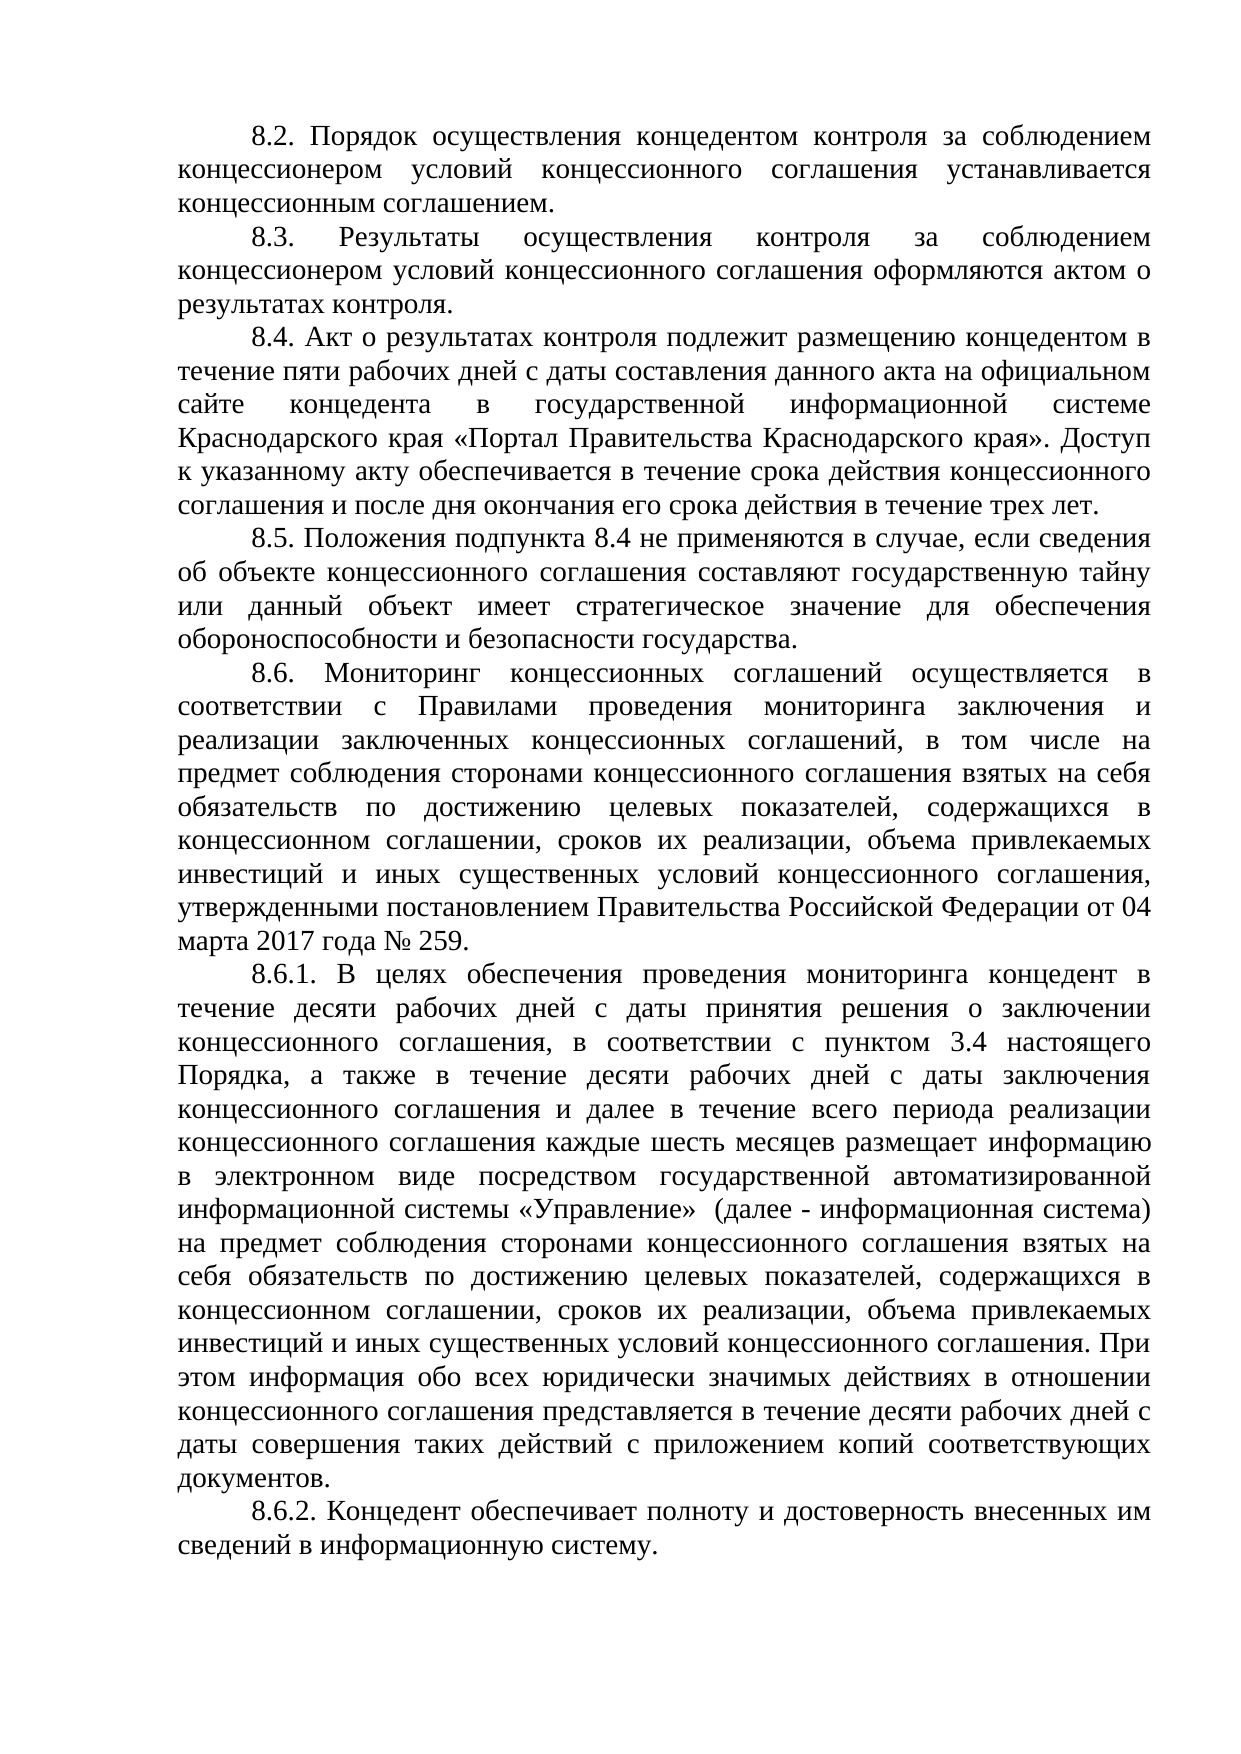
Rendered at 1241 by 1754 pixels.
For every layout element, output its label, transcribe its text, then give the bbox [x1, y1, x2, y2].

text 8.4. Акт о результатах контроля подлежит размещению концедентом в течение пяти рабочих дней с даты составления данного акта на официальном сайте концедента в государственной информационной системе Краснодарского края «Портал Правительства Краснодарского края». Доступ к указанному акту обеспечивается в течение срока действия концессионного соглашения и после дня окончания его срока действия в течение трех лет. [177, 319, 1152, 521]
text 8.5. Положения подпункта 8.4 не применяются в случае, если сведения об объекте концессионного соглашения составляют государственную тайну или данный объект имеет стратегическое значение для обеспечения обороноспособности и безопасности государства. [177, 521, 1152, 655]
text 8.6.1. В целях обеспечения проведения мониторинга концедент в течение десяти рабочих дней с даты принятия решения о заключении концессионного соглашения, в соответствии с пунктом 3.4 настоящего Порядка, а также в течение десяти рабочих дней с даты заключения концессионного соглашения и далее в течение всего периода реализации концессионного соглашения каждые шесть месяцев размещает информацию в электронном виде посредством государственной автоматизированной информационной системы «Управление» (далее - информационная система) на предмет соблюдения сторонами концессионного соглашения взятых на себя обязательств по достижению целевых показателей, содержащихся в концессионном соглашении, сроков их реализации, объема привлекаемых инвестиций и иных существенных условий концессионного соглашения. При этом информация обо всех юридически значимых действиях в отношении концессионного соглашения представляется в течение десяти рабочих дней с даты совершения таких действий с приложением копий соответствующих документов. [177, 957, 1152, 1493]
text 8.6. Мониторинг концессионных соглашений осуществляется в соответствии с Правилами проведения мониторинга заключения и реализации заключенных концессионных соглашений, в том числе на предмет соблюдения сторонами концессионного соглашения взятых на себя обязательств по достижению целевых показателей, содержащихся в концессионном соглашении, сроков их реализации, объема привлекаемых инвестиций и иных существенных условий концессионного соглашения, утвержденными постановлением Правительства Российской Федерации от 04 марта 2017 года № 259. [177, 655, 1152, 957]
text 8.6.2. Концедент обеспечивает полноту и достоверность внесенных им сведений в информационную систему. [177, 1493, 1152, 1560]
text 8.3. Результаты осуществления контроля за соблюдением концессионером условий концессионного соглашения оформляются актом о результатах контроля. [177, 219, 1152, 319]
text 8.2. Порядок осуществления концедентом контроля за соблюдением концессионером условий концессионного соглашения устанавливается концессионным соглашением. [177, 118, 1152, 219]
